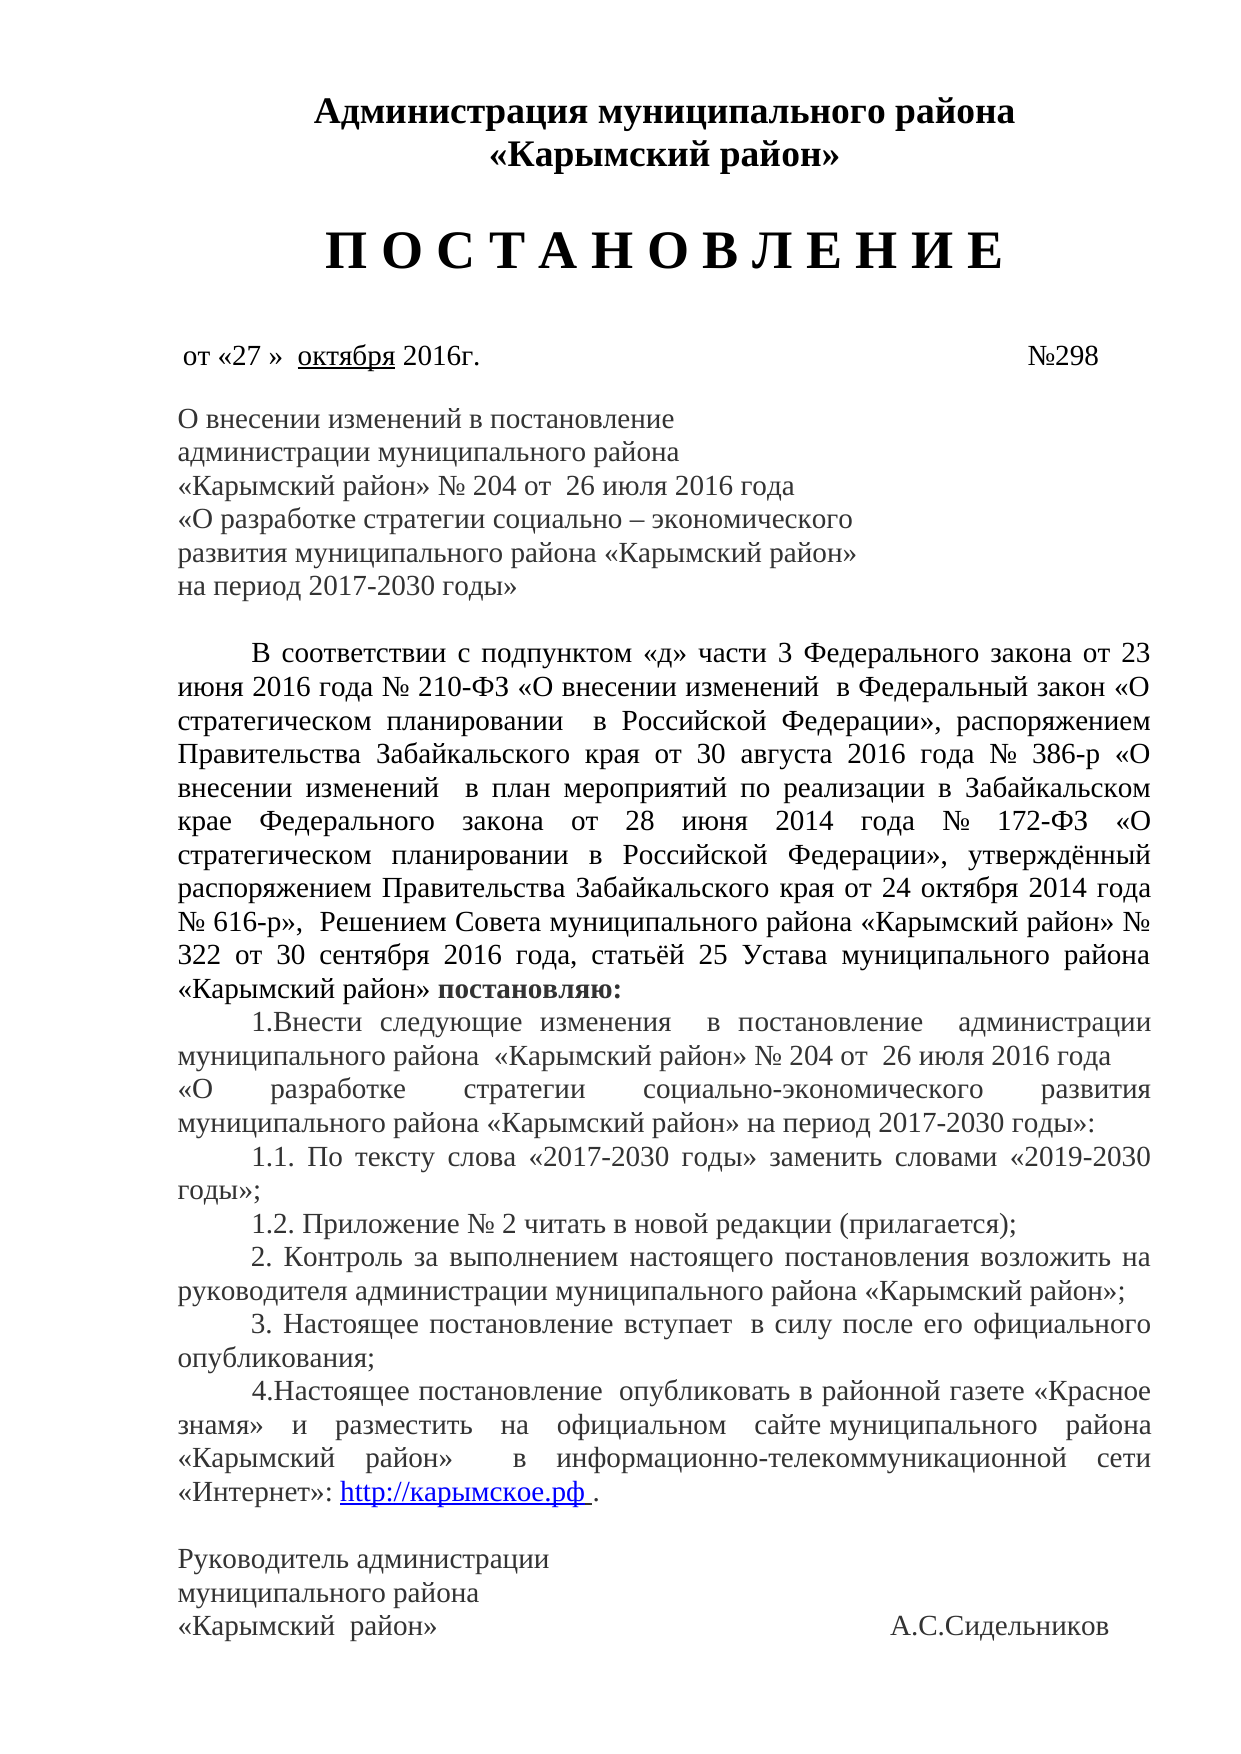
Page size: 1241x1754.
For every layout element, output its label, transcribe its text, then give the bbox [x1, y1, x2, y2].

text Администрация муниципального района [177, 89, 1152, 132]
text П О С Т А Н О В Л Е Н И Е [177, 218, 1152, 280]
text 3. Настоящее постановление вступает в силу после его официального опубликования; [177, 1306, 1152, 1373]
text «Карымский район» [177, 132, 1152, 175]
text В соответствии с подпунктом «д» части 3 Федерального закона от 23 июня 2016 года № 210-ФЗ «О внесении изменений в Федеральный закон «О стратегическом планировании в Российской Федерации», распоряжением Правительства Забайкальского края от 30 августа 2016 года № 386-р «О внесении изменений в план мероприятий по реализации в Забайкальском крае Федерального закона от 28 июня 2014 года № 172-ФЗ «О стратегическом планировании в Российской Федерации», утверждённый распоряжением Правительства Забайкальского края от 24 октября 2014 года № 616-р», Решением Совета муниципального района «Карымский район» № 322 от 30 сентября 2016 года, статьёй 25 Устава муниципального района «Карымский район» постановляю: [177, 636, 1152, 1004]
text развития муниципального района «Карымский район» [177, 535, 1152, 568]
text «Карымский район» № 204 от 26 июля 2016 года [177, 468, 1152, 501]
text О внесении изменений в постановление [177, 401, 1152, 434]
text от «27 » октября 2016г. №298 [177, 338, 1152, 372]
text «О разработке стратегии социально-экономического развития муниципального района «Карымский район» на период 2017-2030 годы»: [177, 1072, 1152, 1139]
text на период 2017-2030 годы» [177, 568, 1152, 602]
text 1.Внести следующие изменения в постановление администрации муниципального района «Карымский район» № 204 от 26 июля 2016 года [177, 1004, 1152, 1072]
text 1.2. Приложение № 2 читать в новой редакции (прилагается); [177, 1206, 1152, 1239]
text администрации муниципального района [177, 434, 1152, 468]
text 1.1. По тексту слова «2017-2030 годы» заменить словами «2019-2030 годы»; [177, 1139, 1152, 1206]
text 4.Настоящее постановление опубликовать в районной газете «Красное знамя» и разместить на официальном сайте муниципального района «Карымский район» в информационно-телекоммуникационной сети «Интернет»: http://карымское.рф . [177, 1373, 1152, 1508]
text муниципального района [177, 1575, 1152, 1608]
text «Карымский район» А.С.Сидельников [177, 1608, 1152, 1642]
text 2. Контроль за выполнением настоящего постановления возложить на руководителя администрации муниципального района «Карымский район»; [177, 1239, 1152, 1306]
text Руководитель администрации [177, 1541, 1152, 1575]
text «О разработке стратегии социально – экономического [177, 501, 1152, 535]
